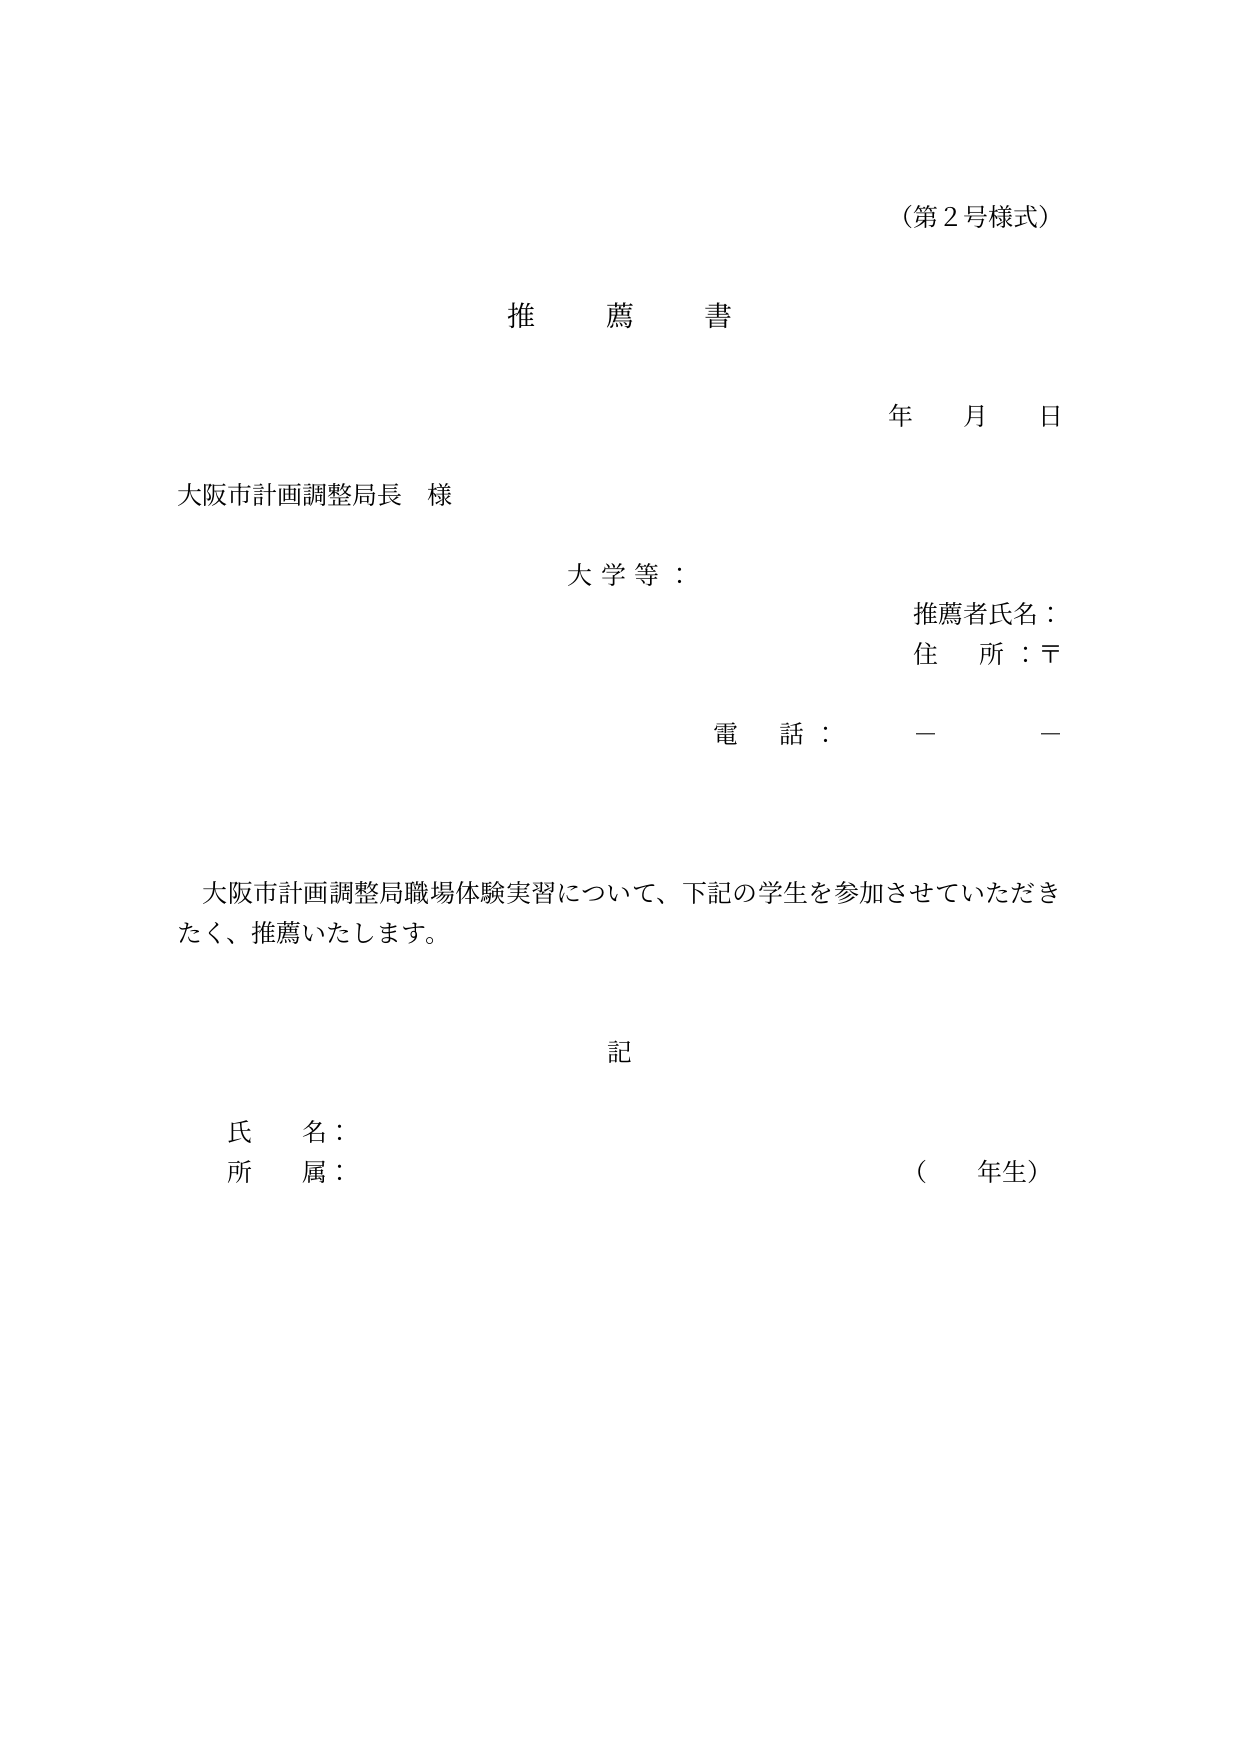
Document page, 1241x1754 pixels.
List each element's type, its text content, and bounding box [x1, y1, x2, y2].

text 住 所：〒 [177, 633, 1063, 673]
text 推薦者氏名： [177, 593, 1063, 633]
text 所 属： （ 年生） [177, 1150, 1063, 1190]
text 大阪市計画調整局長 様 [177, 474, 1063, 514]
text 大阪市計画調整局職場体験実習について、下記の学生を参加させていただきたく、推薦いたします。 [177, 872, 1063, 951]
text （第２号様式） [177, 195, 1063, 235]
text 大学等： [177, 553, 1063, 593]
text 年 月 日 [177, 394, 1063, 434]
text 電 話： － － [177, 713, 1063, 752]
text 記 [177, 1031, 1063, 1071]
text 氏 名： [177, 1111, 1063, 1150]
text 推薦書 [177, 275, 1063, 354]
